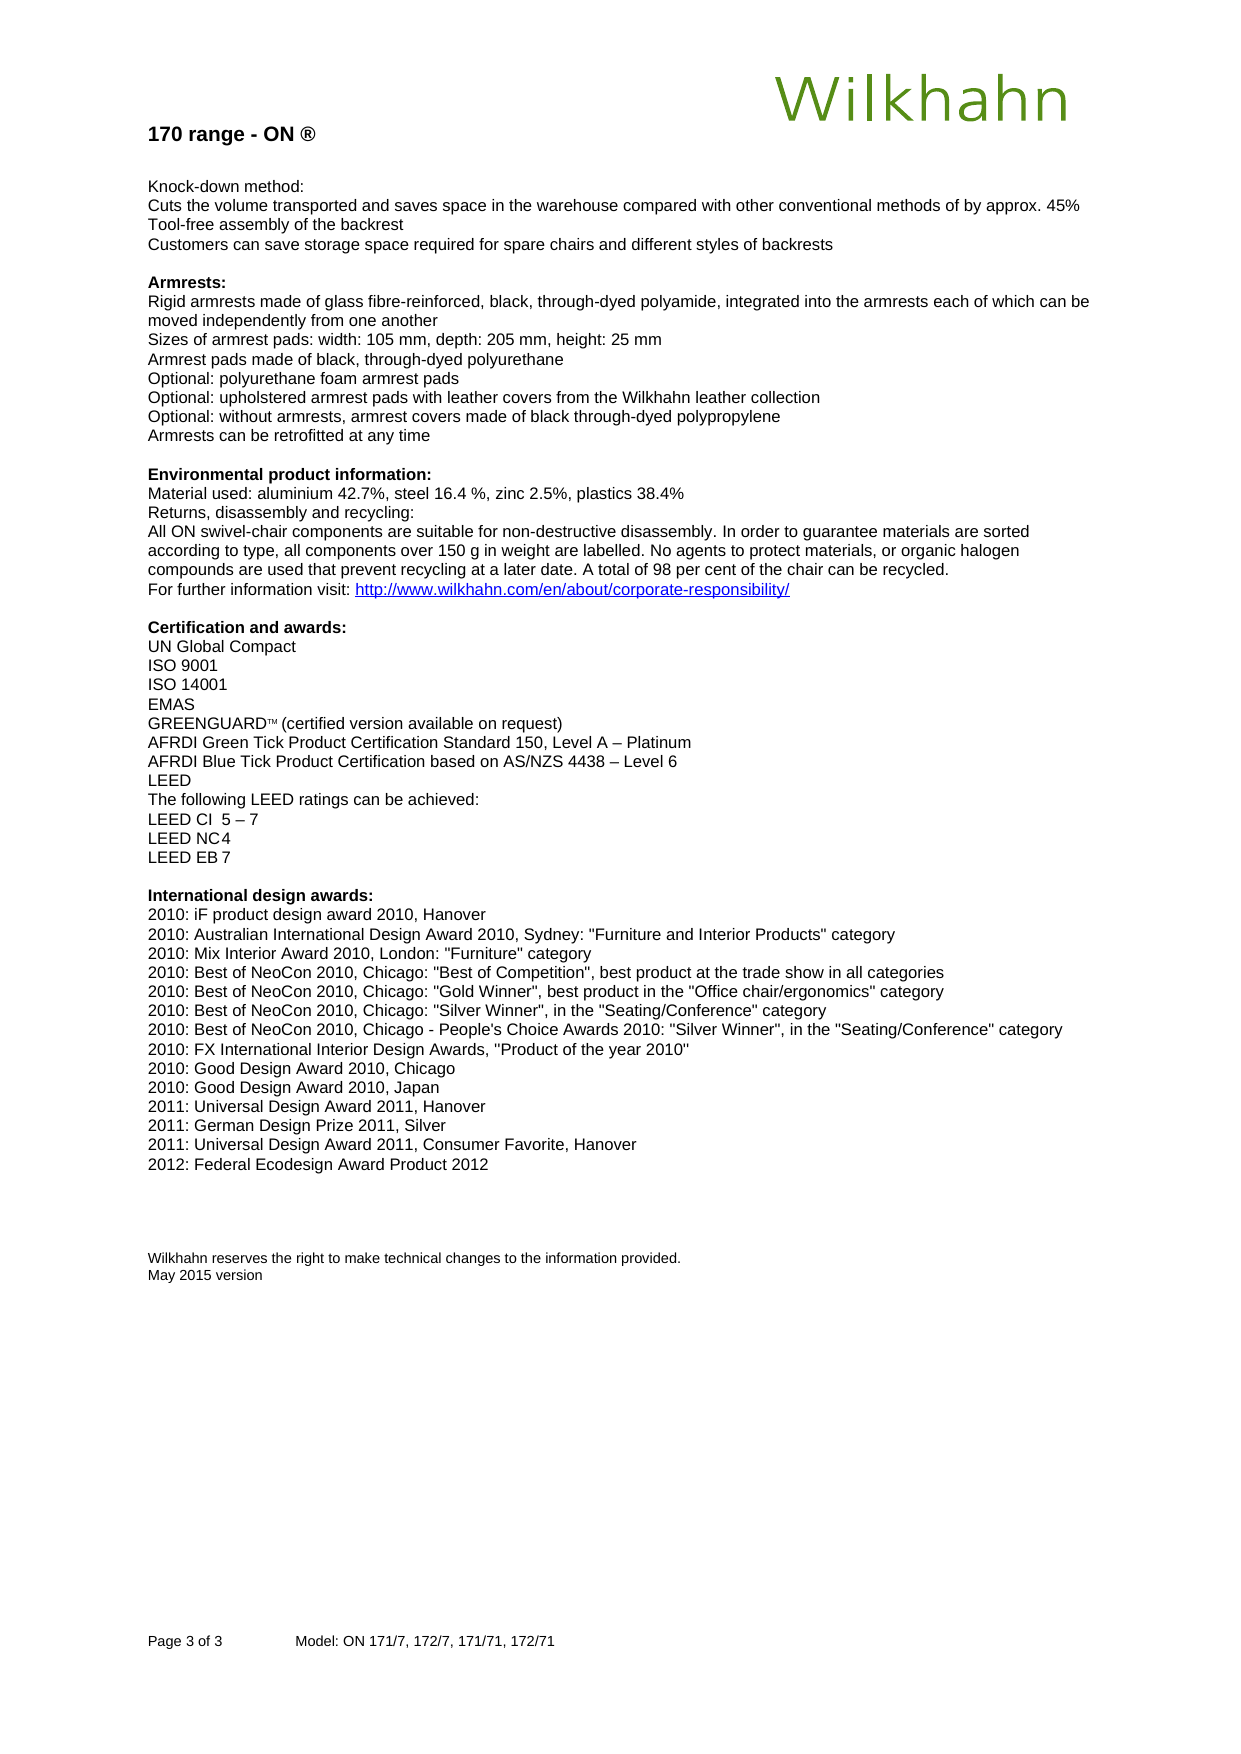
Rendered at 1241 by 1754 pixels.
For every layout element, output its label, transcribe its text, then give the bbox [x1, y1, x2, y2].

text For further information visit: http://www.wilkhahn.com/en/about/corporate-responsibility/ [148, 579, 1093, 598]
text Armrests: [148, 273, 1093, 292]
text Optional: without armrests, armrest covers made of black through-dyed polypropylene [148, 407, 1093, 426]
text Armrests can be retrofitted at any time [148, 426, 1093, 445]
text Wilkhahn reserves the right to make technical changes to the information provided. [148, 1250, 1093, 1267]
text AFRDI Blue Tick Product Certification based on AS/NZS 4438 – Level 6 [148, 752, 1093, 771]
text 2010: Good Design Award 2010, Chicago [148, 1058, 1093, 1078]
text EMAS [148, 694, 1093, 713]
text Environmental product information: [148, 464, 1093, 483]
text 2011: Universal Design Award 2011, Consumer Favorite, Hanover [148, 1135, 1093, 1154]
text Tool-free assembly of the backrest [148, 215, 1093, 234]
text May 2015 version [148, 1267, 1093, 1284]
text 2011: German Design Prize 2011, Silver [148, 1116, 1093, 1135]
text 2010: Australian International Design Award 2010, Sydney: "Furniture and Interior Products" category [148, 924, 1093, 943]
text Optional: upholstered armrest pads with leather covers from the Wilkhahn leather collection [148, 388, 1093, 407]
text UN Global Compact [148, 637, 1093, 656]
text Armrest pads made of black, through-dyed polyurethane [148, 349, 1093, 368]
text Optional: polyurethane foam armrest pads [148, 368, 1093, 388]
text Material used: aluminium 42.7%, steel 16.4 %, zinc 2.5%, plastics 38.4% [148, 483, 1093, 503]
text 2010: Best of NeoCon 2010, Chicago: "Best of Competition", best product at the trade show in all categories [148, 963, 1093, 982]
text 2010: Good Design Award 2010, Japan [148, 1078, 1093, 1097]
text LEED NC 4 [148, 828, 1093, 848]
text GREENGUARDTM (certified version available on request) [148, 713, 1093, 733]
text 2010: Best of NeoCon 2010, Chicago - People's Choice Awards 2010: "Silver Winner", in the "Seating/Conference" category [148, 1020, 1093, 1039]
text Knock-down method: [148, 177, 1093, 196]
text 2010: Best of NeoCon 2010, Chicago: "Silver Winner", in the "Seating/Conference" category [148, 1001, 1093, 1020]
text 2011: Universal Design Award 2011, Hanover [148, 1097, 1093, 1116]
text Rigid armrests made of glass fibre-reinforced, black, through-dyed polyamide, integrated into the armrests each of which can be moved independently from one another [148, 292, 1093, 330]
text Certification and awards: [148, 618, 1093, 637]
text The following LEED ratings can be achieved: [148, 790, 1093, 809]
text Cuts the volume transported and saves space in the warehouse compared with other conventional methods of by approx. 45% [148, 196, 1093, 215]
text LEED CI 5 – 7 [148, 809, 1093, 828]
text AFRDI Green Tick Product Certification Standard 150, Level A – Platinum [148, 733, 1093, 752]
text Customers can save storage space required for spare chairs and different styles of backrests [148, 234, 1093, 253]
text Returns, disassembly and recycling: [148, 503, 1093, 522]
text LEED EB 7 [148, 848, 1093, 867]
text 2010: iF product design award 2010, Hanover [148, 905, 1093, 924]
text All ON swivel-chair components are suitable for non-destructive disassembly. In order to guarantee materials are sorted according to type, all components over 150 g in weight are labelled. No agents to protect materials, or organic halogen compounds are used that prevent recycling at a later date. A total of 98 per cent of the chair can be recycled. [148, 522, 1093, 579]
text Sizes of armrest pads: width: 105 mm, depth: 205 mm, height: 25 mm [148, 330, 1093, 349]
text International design awards: [148, 886, 1093, 905]
text 2010: Mix Interior Award 2010, London: "Furniture" category [148, 943, 1093, 963]
text 2010: Best of NeoCon 2010, Chicago: "Gold Winner", best product in the "Office chair/ergonomics" category [148, 982, 1093, 1001]
text ISO 14001 [148, 675, 1093, 694]
text 2010: FX International Interior Design Awards, ''Product of the year 2010'' [148, 1039, 1093, 1058]
text LEED [148, 771, 1093, 790]
text 2012: Federal Ecodesign Award Product 2012 [148, 1154, 1093, 1173]
text ISO 9001 [148, 656, 1093, 675]
